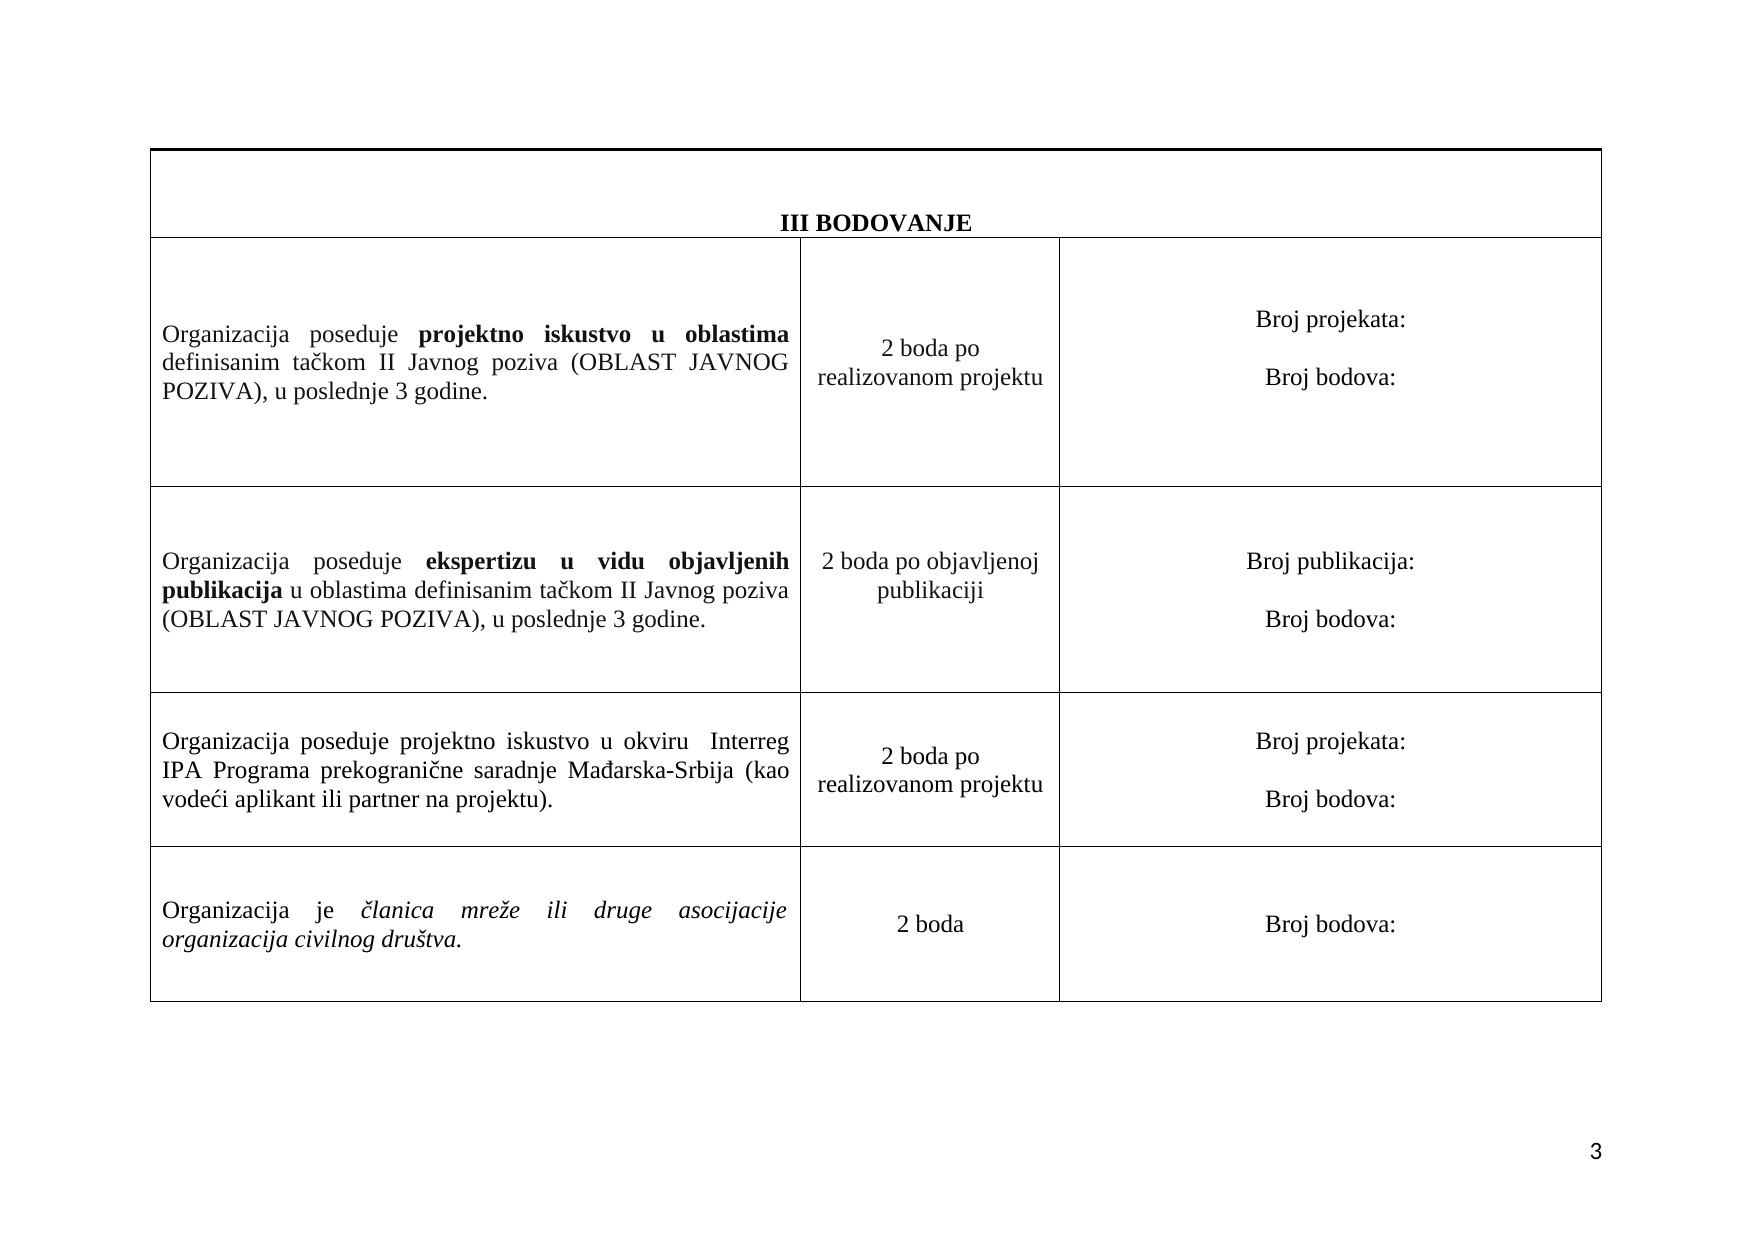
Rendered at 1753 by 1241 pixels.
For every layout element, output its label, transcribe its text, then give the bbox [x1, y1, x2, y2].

table_cell Organizacija poseduje projektno iskustvo u okviru Interreg IPA Programa prekogranične saradnje Mađarska-Srbija (kao vodeći aplikant ili partner na projektu). [151, 693, 800, 846]
table_cell Organizacija poseduje ekspertizu u vidu objavljenih publikacija u oblastima definisanim tačkom II Javnog poziva (OBLAST JAVNOG POZIVA), u poslednje 3 godine. [151, 487, 800, 692]
table_cell Organizacija poseduje projektno iskustvo u oblastima definisanim tačkom II Javnog poziva (OBLAST JAVNOG POZIVA), u poslednje 3 godine. [151, 238, 800, 486]
table_cell 2 boda po objavljenoj publikaciji [801, 487, 1059, 692]
table_cell Broj bodova: [1060, 847, 1601, 1001]
table_cell Broj publikacija: Broj bodova: [1060, 487, 1601, 692]
table_header III BODOVANJE [151, 151, 1601, 237]
table_cell Broj projekata: Broj bodova: [1060, 238, 1601, 486]
table_cell 2 boda [801, 847, 1059, 1001]
table_cell Organizacija je članica mreže ili druge asocijacije organizacija civilnog društva. [151, 847, 800, 1001]
table_cell Broj projekata: Broj bodova: [1060, 693, 1601, 846]
table_cell 2 boda po realizovanom projektu [801, 238, 1059, 486]
table_cell 2 boda po realizovanom projektu [801, 693, 1059, 846]
